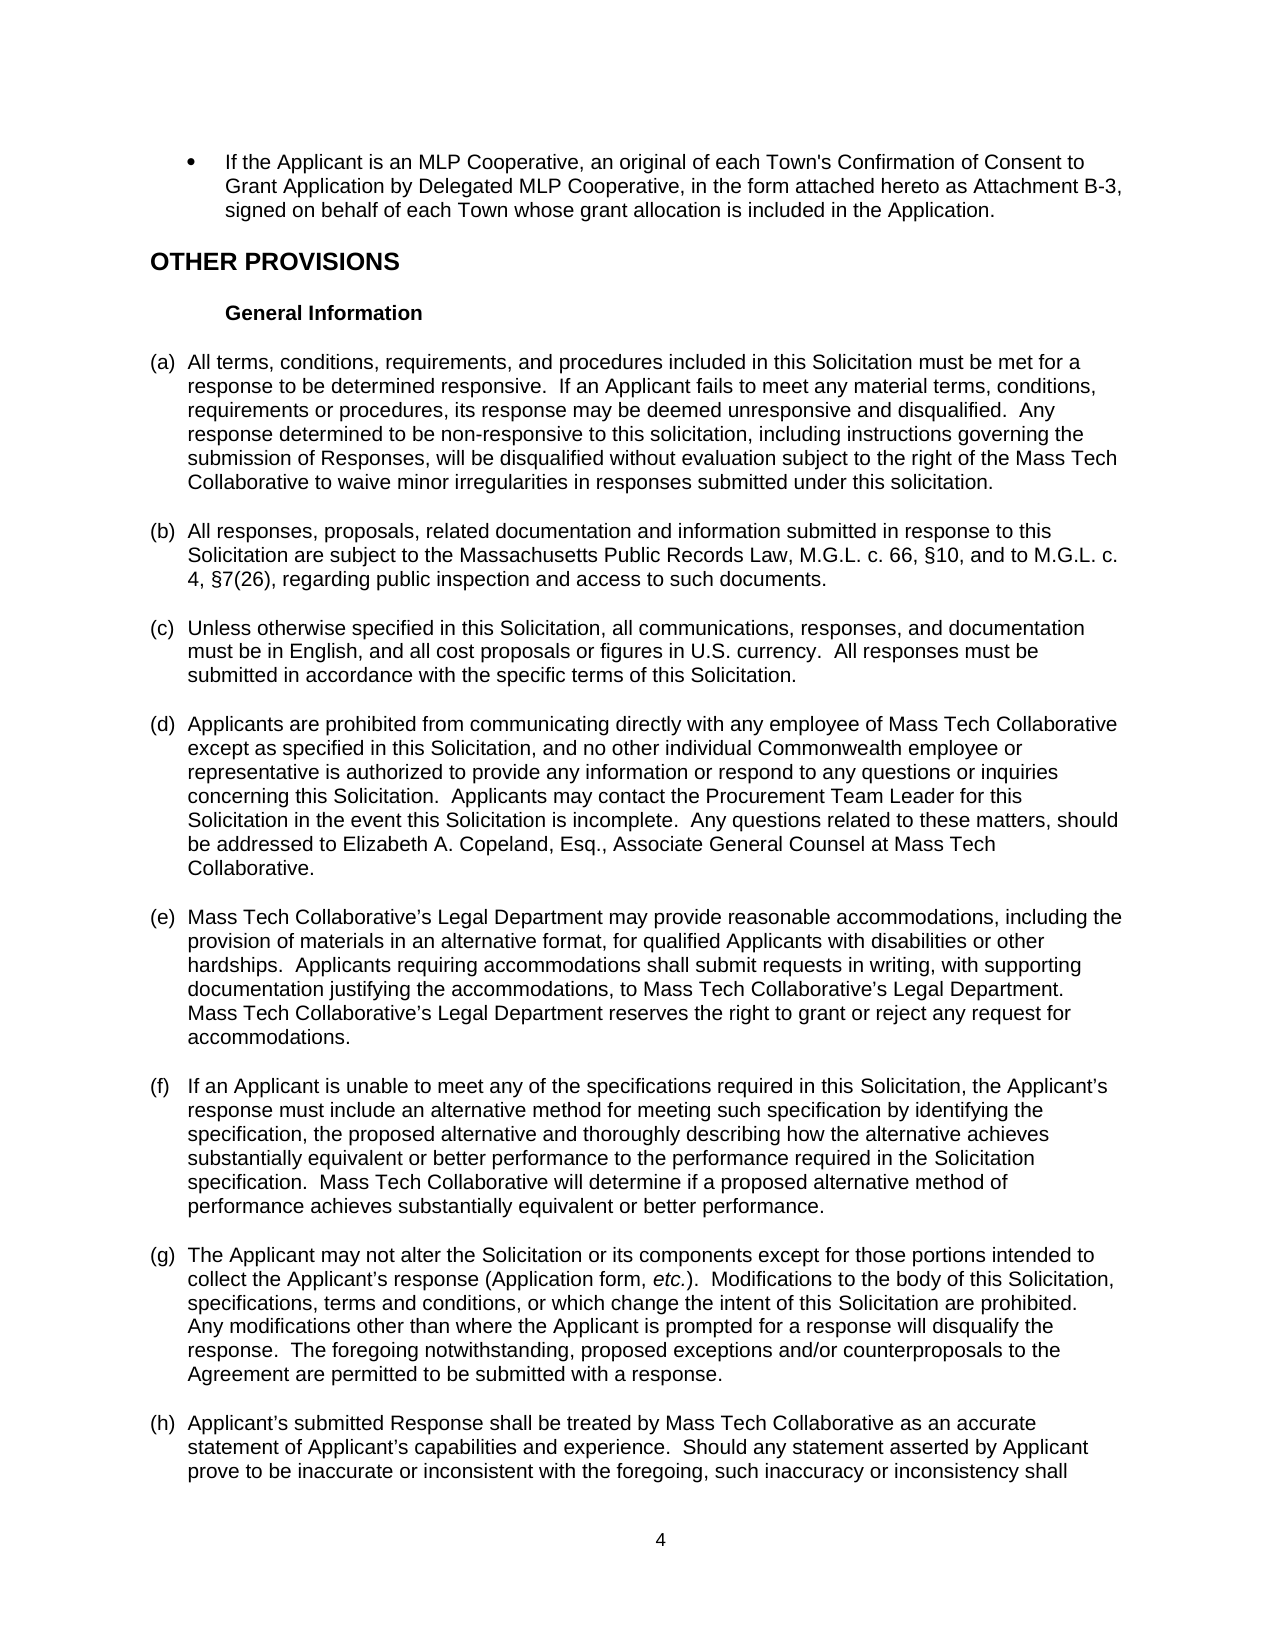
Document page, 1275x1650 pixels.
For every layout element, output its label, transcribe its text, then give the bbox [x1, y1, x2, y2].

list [150, 1411, 1125, 1483]
list The Applicant may not alter the Solicitation or its components except for those portions intended to collect the Applicant’s response (Application form, etc.). Modifications to the body of this Solicitation, specifications, terms and conditions, or which change the intent of this Solicitation are prohibited. Any modifications other than where the Applicant is prompted for a response will disqualify the response. The foregoing notwithstanding, proposed exceptions and/or counterproposals to the Agreement are permitted to be submitted with a response. [150, 1242, 1125, 1386]
list Unless otherwise specified in this Solicitation, all communications, responses, and documentation must be in English, and all cost proposals or figures in U.S. currency. All responses must be submitted in accordance with the specific terms of this Solicitation. [150, 615, 1125, 687]
list All terms, conditions, requirements, and procedures included in this Solicitation must be met for a response to be determined responsive. If an Applicant fails to meet any material terms, conditions, requirements or procedures, its response may be deemed unresponsive and disqualified. Any response determined to be non-responsive to this solicitation, including instructions governing the submission of Responses, will be disqualified without evaluation subject to the right of the Mass Tech Collaborative to waive minor irregularities in responses submitted under this solicitation. [150, 350, 1125, 493]
list Mass Tech Collaborative’s Legal Department may provide reasonable accommodations, including the provision of materials in an alternative format, for qualified Applicants with disabilities or other hardships. Applicants requiring accommodations shall submit requests in writing, with supporting documentation justifying the accommodations, to Mass Tech Collaborative’s Legal Department. Mass Tech Collaborative’s Legal Department reserves the right to grant or reject any request for accommodations. [150, 905, 1125, 1049]
list If an Applicant is unable to meet any of the specifications required in this Solicitation, the Applicant’s response must include an alternative method for meeting such specification by identifying the specification, the proposed alternative and thoroughly describing how the alternative achieves substantially equivalent or better performance to the performance required in the Solicitation specification. Mass Tech Collaborative will determine if a proposed alternative method of performance achieves substantially equivalent or better performance. [150, 1074, 1125, 1217]
list Applicants are prohibited from communicating directly with any employee of Mass Tech Collaborative except as specified in this Solicitation, and no other individual Commonwealth employee or representative is authorized to provide any information or respond to any questions or inquiries concerning this Solicitation. Applicants may contact the Procurement Team Leader for this Solicitation in the event this Solicitation is incomplete. Any questions related to these matters, should be addressed to Elizabeth A. Copeland, Esq., Associate General Counsel at Mass Tech Collaborative. [150, 712, 1125, 880]
list If the Applicant is an MLP Cooperative, an original of each Town's Confirmation of Consent to Grant Application by Delegated MLP Cooperative, in the form attached hereto as Attachment B-3, signed on behalf of each Town whose grant allocation is included in the Application. [187, 150, 1125, 222]
text OTHER PROVISIONS [150, 247, 1125, 276]
subtitle General Information [150, 301, 1125, 325]
list All responses, proposals, related documentation and information submitted in response to this Solicitation are subject to the Massachusetts Public Records Law, M.G.L. c. 66, §10, and to M.G.L. c. 4, §7(26), regarding public inspection and access to such documents. [150, 518, 1125, 590]
